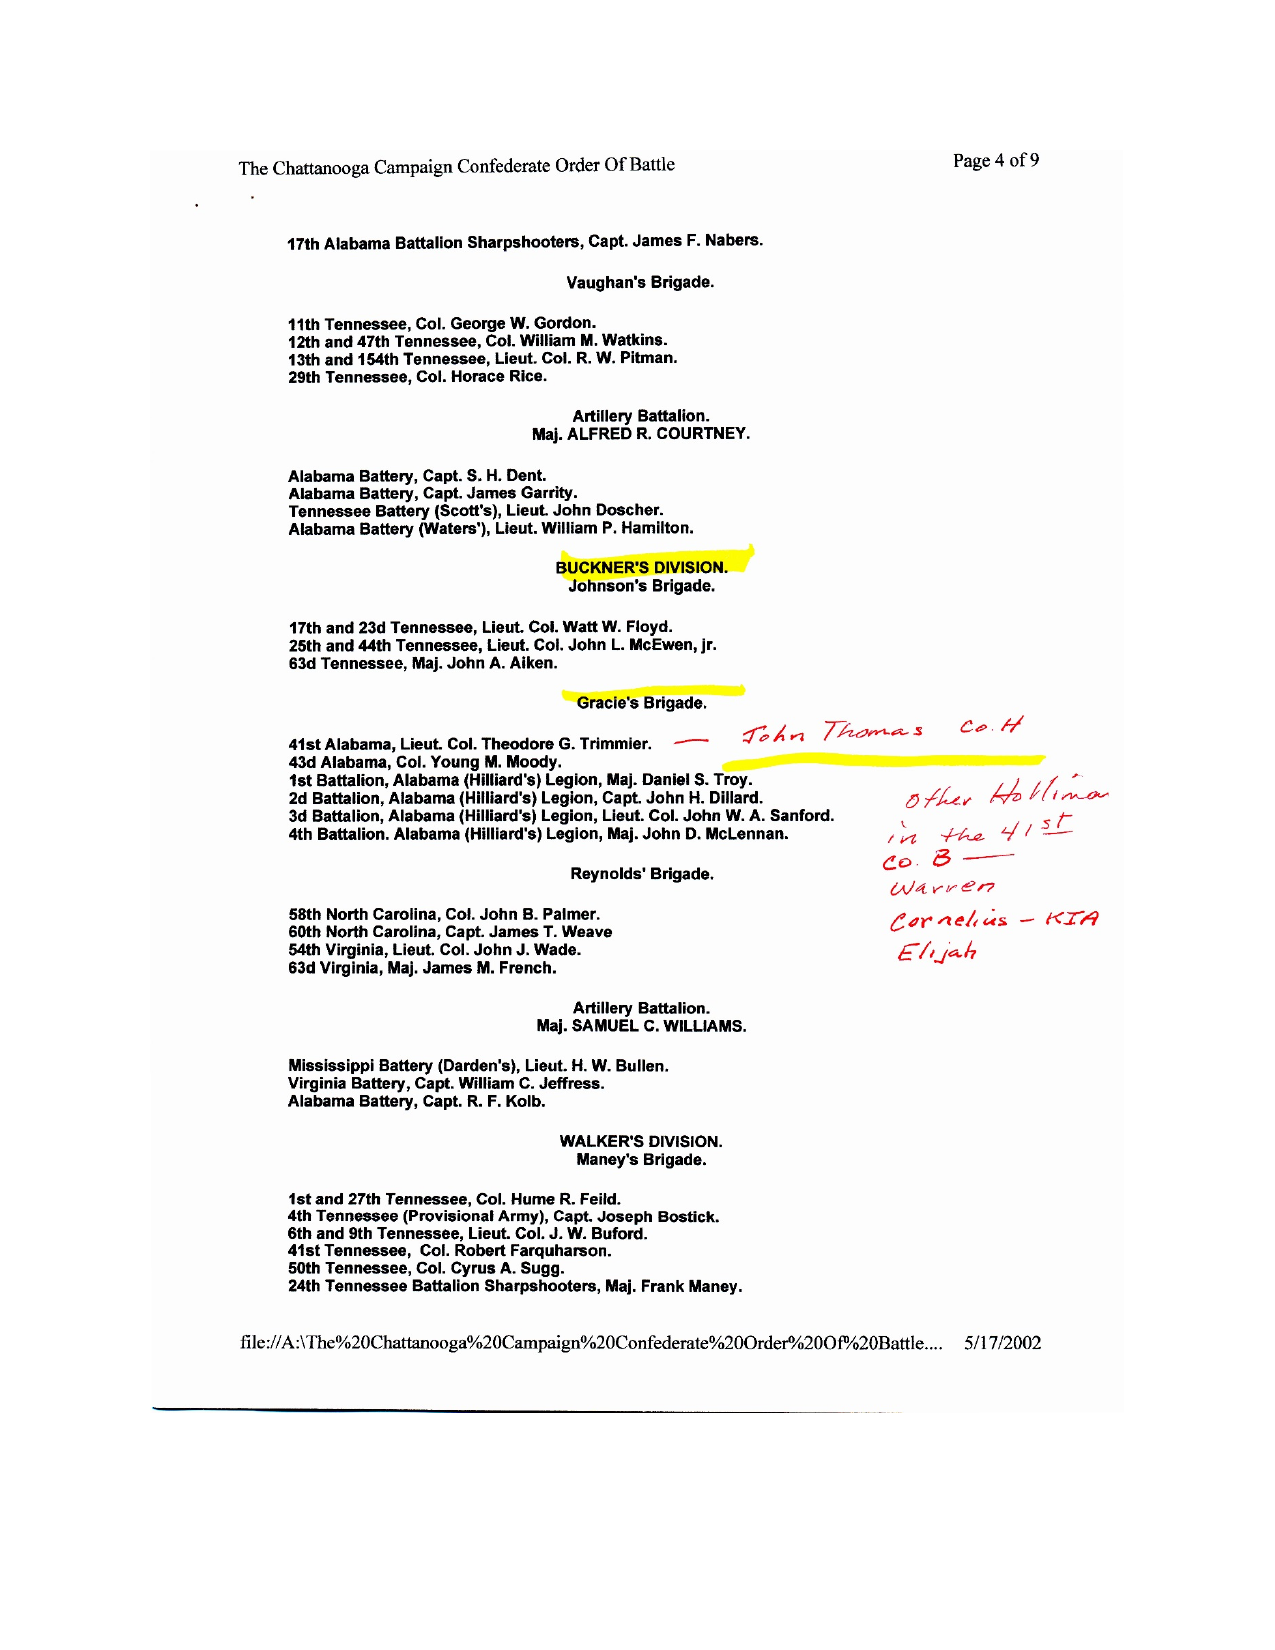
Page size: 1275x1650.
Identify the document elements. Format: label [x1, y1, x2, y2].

picture [150, 150, 1124, 1413]
